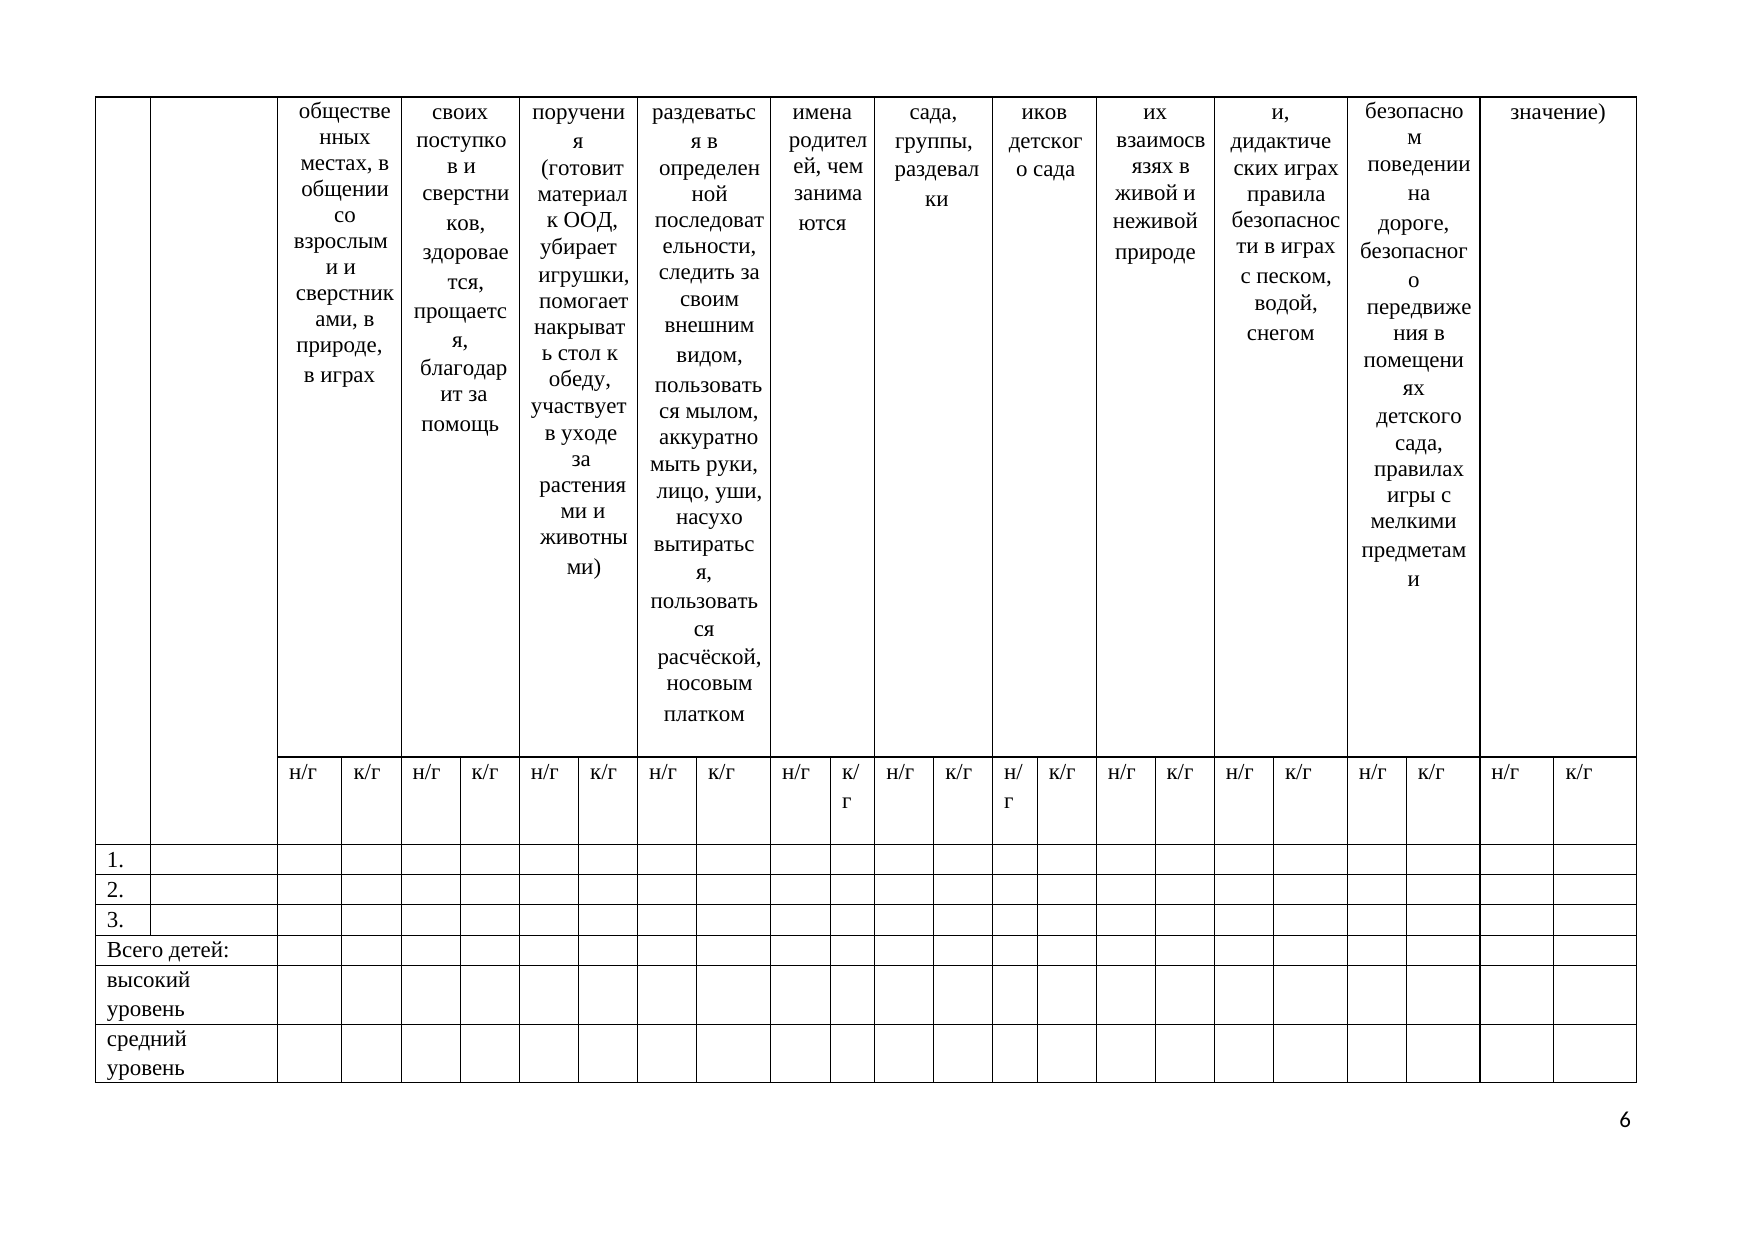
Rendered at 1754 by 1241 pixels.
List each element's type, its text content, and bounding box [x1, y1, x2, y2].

table_cell [875, 1025, 933, 1082]
table_cell [934, 905, 992, 934]
table_cell [1038, 905, 1096, 934]
table_cell [771, 845, 830, 874]
table_cell [520, 936, 578, 965]
table_cell к/г [1274, 758, 1347, 844]
table_cell [831, 845, 874, 874]
table_cell 1. [96, 845, 150, 874]
table_cell [831, 966, 874, 1023]
table_cell к/г [1554, 758, 1636, 844]
table_cell [1215, 966, 1273, 1023]
table_cell [934, 875, 992, 904]
table_cell [638, 1025, 696, 1082]
table_cell н/г [402, 758, 460, 844]
table_cell [875, 905, 933, 934]
table_cell [1554, 905, 1636, 934]
table_cell [1407, 1025, 1479, 1082]
table_cell [342, 936, 401, 965]
table_cell [579, 875, 637, 904]
table_cell [402, 966, 460, 1023]
table_cell [342, 905, 401, 934]
table_cell н/г [520, 758, 578, 844]
table_cell н/г [875, 758, 933, 844]
table_cell [402, 905, 460, 934]
table_cell [461, 905, 519, 934]
table_cell [1348, 936, 1406, 965]
table_cell [1481, 936, 1553, 965]
table_cell [461, 875, 519, 904]
table_cell [638, 966, 696, 1023]
table_cell [1554, 875, 1636, 904]
table_cell [461, 966, 519, 1023]
table_cell [993, 936, 1037, 965]
table_cell [278, 905, 341, 934]
table_cell [520, 875, 578, 904]
table_cell [934, 936, 992, 965]
table_cell [1274, 905, 1347, 934]
table_cell [771, 966, 830, 1023]
table_cell [993, 1025, 1037, 1082]
table_cell н/г [1348, 758, 1406, 844]
table_cell [1274, 936, 1347, 965]
table_cell Всего детей: [96, 936, 277, 965]
table_cell н/ г [993, 758, 1037, 844]
table_header [96, 98, 150, 844]
table_cell н/г [771, 758, 830, 844]
table_cell [1348, 1025, 1406, 1082]
table_header сада, группы, раздевал ки [875, 98, 992, 756]
table_cell [831, 905, 874, 934]
table_cell [1554, 936, 1636, 965]
table_cell к/г [1156, 758, 1214, 844]
table_cell к/г [461, 758, 519, 844]
table_cell [151, 875, 277, 904]
table_cell [1407, 966, 1479, 1023]
table_cell [1407, 936, 1479, 965]
table_cell [1554, 1025, 1636, 1082]
table_cell [1156, 936, 1214, 965]
table_cell [402, 1025, 460, 1082]
table_cell к/г [1407, 758, 1479, 844]
table_cell [875, 845, 933, 874]
table_cell [771, 875, 830, 904]
table_cell [1097, 845, 1155, 874]
table_cell [993, 875, 1037, 904]
table_cell [1156, 845, 1214, 874]
table_cell [831, 1025, 874, 1082]
table_cell [1038, 936, 1096, 965]
table_cell [342, 966, 401, 1023]
table_cell [342, 875, 401, 904]
table_cell к/г [342, 758, 401, 844]
table_cell [1097, 966, 1155, 1023]
table_header раздеватьс я в определен ной последоват ельности, следить за своим внешним видом, пользовать ся мылом, аккуратно мыть руки, лицо, уши, насухо вытиратьс я, пользовать ся расчёской, носовым платком [638, 98, 770, 756]
table_header и, дидактиче ских играх правила безопаснос ти в играх с песком, водой, снегом [1215, 98, 1347, 756]
table_cell [934, 1025, 992, 1082]
table_cell н/г [638, 758, 696, 844]
table_cell [697, 905, 770, 934]
table_header своих поступко в и сверстни ков, здоровае тся, прощаетс я, благодар ит за помощь [402, 98, 519, 756]
table_cell [402, 875, 460, 904]
table_cell [1038, 875, 1096, 904]
table_cell [1215, 936, 1273, 965]
table_cell [1274, 966, 1347, 1023]
table_cell к/ г [831, 758, 874, 844]
table_cell [402, 936, 460, 965]
table_cell [461, 1025, 519, 1082]
table_cell [151, 905, 277, 934]
table_cell [151, 845, 277, 874]
table_cell [520, 1025, 578, 1082]
table_cell [520, 845, 578, 874]
table_cell [1215, 845, 1273, 874]
table_cell [520, 966, 578, 1023]
table_cell [1038, 845, 1096, 874]
table_cell [1481, 875, 1553, 904]
table_cell высокий уровень [96, 966, 277, 1023]
table_cell [638, 875, 696, 904]
table_cell [1481, 845, 1553, 874]
table_header иков детског о сада [993, 98, 1096, 756]
table_cell 2. [96, 875, 150, 904]
table_cell [697, 936, 770, 965]
table_cell [875, 966, 933, 1023]
table_cell н/г [278, 758, 341, 844]
table_cell [579, 905, 637, 934]
table_cell [1156, 1025, 1214, 1082]
table_header обществе нных местах, в общении со взрослым и и сверстник ами, в природе, в играх [278, 98, 401, 756]
table_cell [1274, 1025, 1347, 1082]
table_cell [342, 845, 401, 874]
table_cell [1038, 966, 1096, 1023]
table_header имена родител ей, чем занима ются [771, 98, 874, 756]
table_cell [278, 845, 341, 874]
table_cell [771, 905, 830, 934]
table_cell [1097, 875, 1155, 904]
table_cell [1554, 966, 1636, 1023]
table_cell н/г [1097, 758, 1155, 844]
table_cell [1407, 845, 1479, 874]
table_cell [875, 936, 933, 965]
table_cell [278, 1025, 341, 1082]
table_cell [342, 1025, 401, 1082]
table_cell [697, 875, 770, 904]
table_cell к/г [1038, 758, 1096, 844]
table_cell [1554, 845, 1636, 874]
table_cell к/г [697, 758, 770, 844]
table_cell [1407, 905, 1479, 934]
table_cell [1156, 875, 1214, 904]
table_cell [579, 1025, 637, 1082]
table_cell [1481, 966, 1553, 1023]
table_header их взаимосв язях в живой и неживой природе [1097, 98, 1214, 756]
table_cell [1038, 1025, 1096, 1082]
table_cell [638, 905, 696, 934]
table_cell [1481, 1025, 1553, 1082]
table_cell [697, 966, 770, 1023]
table_cell [278, 875, 341, 904]
table_cell н/г [1215, 758, 1273, 844]
table_cell [278, 966, 341, 1023]
table_cell [402, 845, 460, 874]
table_cell [461, 936, 519, 965]
table_cell [638, 936, 696, 965]
table_cell [1407, 875, 1479, 904]
table_cell [638, 845, 696, 874]
table_cell [831, 875, 874, 904]
table_cell к/г [934, 758, 992, 844]
table_cell [993, 905, 1037, 934]
table_cell [1097, 936, 1155, 965]
table_cell [579, 966, 637, 1023]
table_cell [1156, 966, 1214, 1023]
table_cell [1215, 905, 1273, 934]
table_cell [1274, 845, 1347, 874]
table_cell [697, 845, 770, 874]
table_cell [579, 936, 637, 965]
table_cell [771, 1025, 830, 1082]
table_cell [1274, 875, 1347, 904]
table_cell [1348, 905, 1406, 934]
table_cell [1097, 905, 1155, 934]
table_cell [831, 936, 874, 965]
table_cell [1097, 1025, 1155, 1082]
table_cell н/г [1481, 758, 1553, 844]
table_header безопасно м поведении на дороге, безопасног о передвиже ния в помещени ях детского сада, правилах игры с мелкими предметам и [1348, 98, 1479, 756]
table_header значение) [1481, 98, 1636, 756]
table_cell [1215, 1025, 1273, 1082]
table_cell [771, 936, 830, 965]
table_cell [1156, 905, 1214, 934]
table_cell средний уровень [96, 1025, 277, 1082]
table_cell [993, 966, 1037, 1023]
table_cell [697, 1025, 770, 1082]
table_cell [1215, 875, 1273, 904]
table_cell [875, 875, 933, 904]
table_cell [461, 845, 519, 874]
table_cell [1348, 845, 1406, 874]
table_header [151, 98, 277, 844]
table_cell [1348, 875, 1406, 904]
table_cell [579, 845, 637, 874]
table_cell к/г [579, 758, 637, 844]
table_cell [1481, 905, 1553, 934]
table_cell [520, 905, 578, 934]
table_cell 3. [96, 905, 150, 934]
table_cell [934, 845, 992, 874]
table_cell [934, 966, 992, 1023]
table_cell [993, 845, 1037, 874]
table_header поручени я (готовит материал к ООД, убирает игрушки, помогает накрыват ь стол к обеду, участвует в уходе за растения ми и животны ми) [520, 98, 637, 756]
table_cell [1348, 966, 1406, 1023]
table_cell [278, 936, 341, 965]
